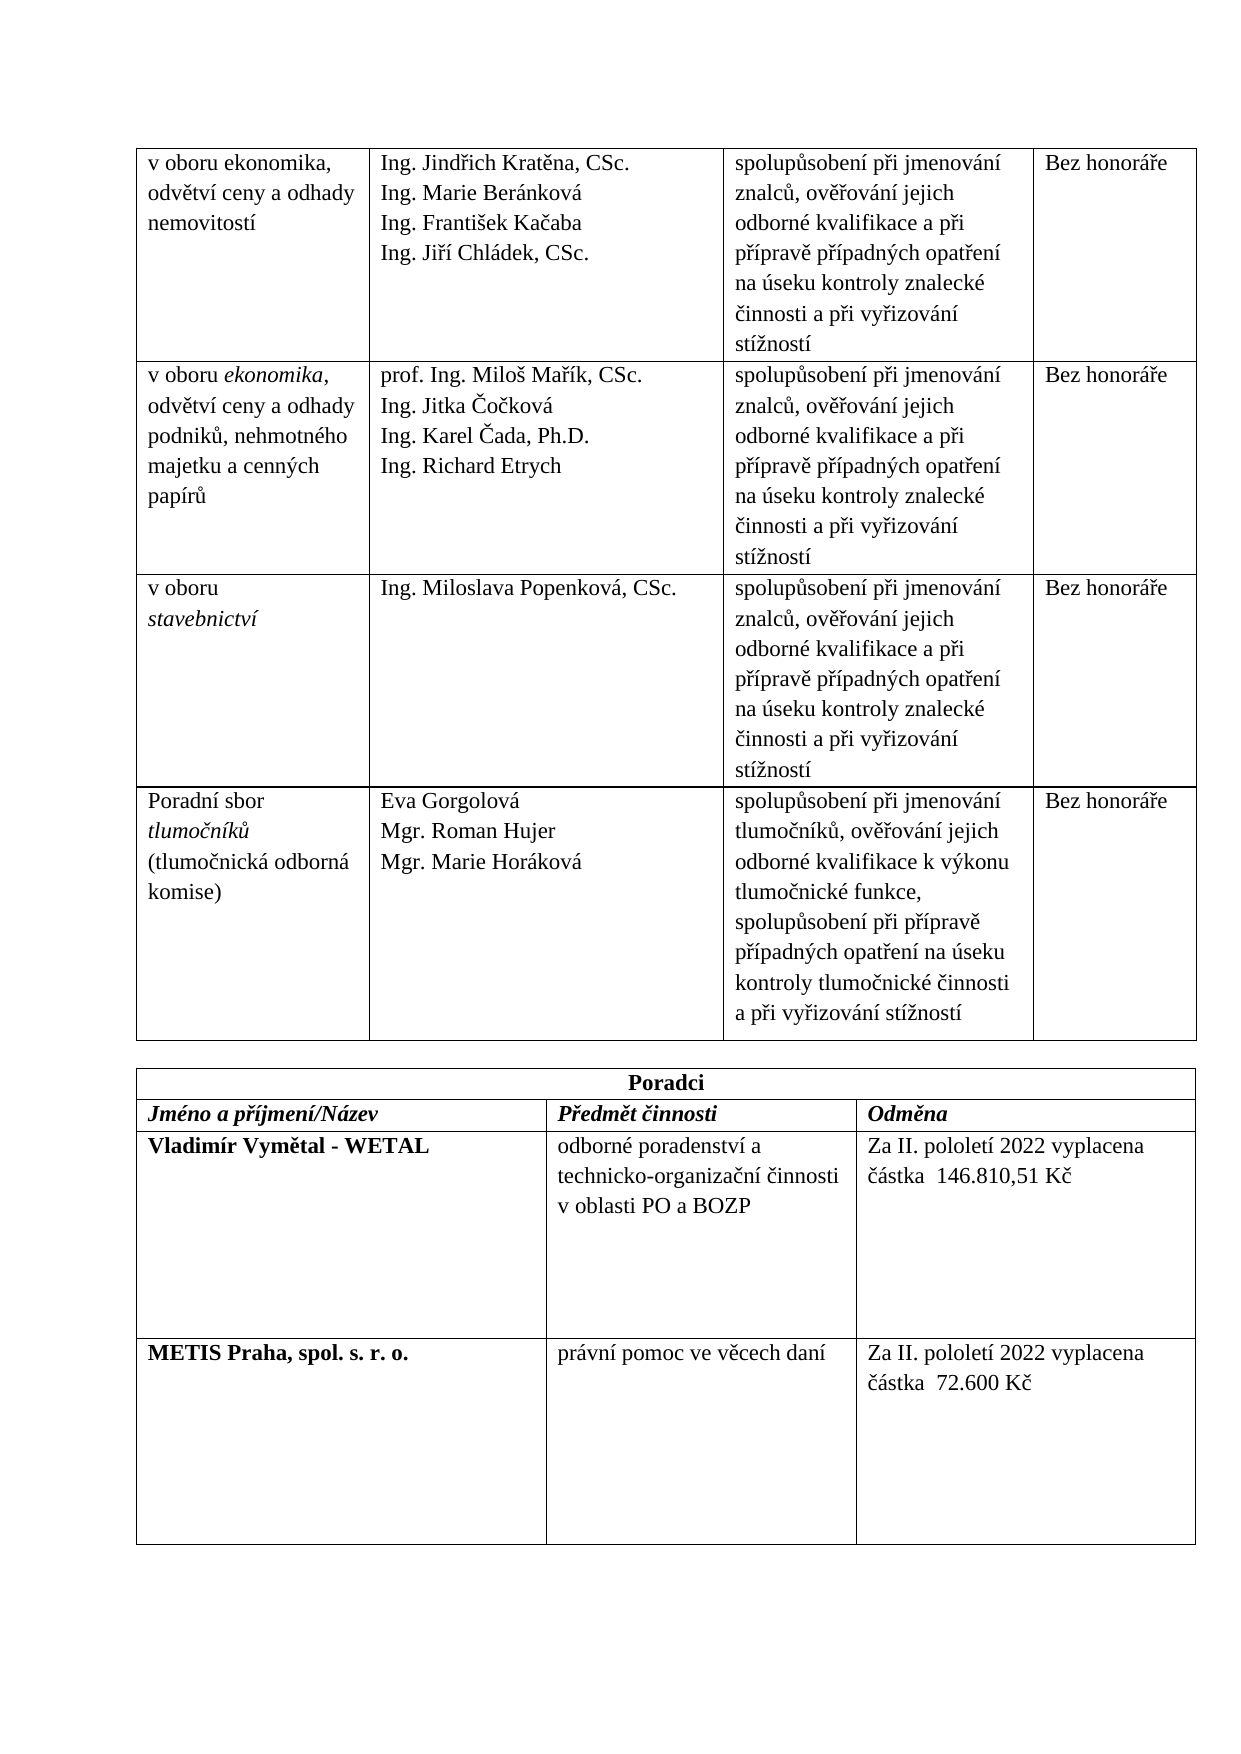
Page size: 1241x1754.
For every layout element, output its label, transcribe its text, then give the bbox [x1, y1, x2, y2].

table_cell Odměna [857, 1100, 1195, 1131]
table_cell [724, 149, 1033, 361]
table_cell prof. Ing. Miloš Mařík, CSc. Ing. Jitka Čočková Ing. Karel Čada, Ph.D. Ing. Richard Etrych [370, 362, 723, 573]
table_cell Ing. Jindřich Kratěna, CSc. Ing. Marie Beránková Ing. František Kačaba Ing. Jiří Chládek, CSc. [370, 149, 723, 361]
table_header Poradci [137, 1069, 1195, 1099]
table_cell v oboru ekonomika, odvětví ceny a odhady nemovitostí [137, 149, 369, 361]
table_cell v oboru ekonomika, odvětví ceny a odhady podniků, nehmotného majetku a cenných papírů [137, 362, 369, 573]
table_cell Ing. Miloslava Popenková, CSc. [370, 575, 723, 786]
table_cell METIS Praha, spol. s. r. o. [137, 1339, 546, 1544]
table_cell v oboru stavebnictví [137, 575, 369, 786]
table_cell odborné poradenství a technicko-organizační činnosti v oblasti PO a BOZP [547, 1132, 856, 1338]
table_cell Bez honoráře [1034, 788, 1196, 1040]
table_cell Předmět činnosti [547, 1100, 856, 1131]
table_cell Za II. pololetí 2022 vyplacena částka 146.810,51 Kč [857, 1132, 1195, 1338]
table_cell Poradní sbor tlumočníků (tlumočnická odborná komise) [137, 788, 369, 1040]
table_cell Bez honoráře [1034, 149, 1196, 361]
table_cell Vladimír Vymětal - WETAL [137, 1132, 546, 1338]
table_cell Eva Gorgolová Mgr. Roman Hujer Mgr. Marie Horáková [370, 788, 723, 1040]
table_cell spolupůsobení při jmenování tlumočníků, ověřování jejich odborné kvalifikace k výkonu tlumočnické funkce, spolupůsobení při přípravě případných opatření na úseku kontroly tlumočnické činnosti a při vyřizování stížností [724, 788, 1033, 1040]
table_cell Bez honoráře [1034, 362, 1196, 573]
table_cell Jméno a příjmení/Název [137, 1100, 546, 1131]
table_cell právní pomoc ve věcech daní [547, 1339, 856, 1544]
table_cell Bez honoráře [1034, 575, 1196, 786]
table_cell Za II. pololetí 2022 vyplacena částka 72.600 Kč [857, 1339, 1195, 1544]
